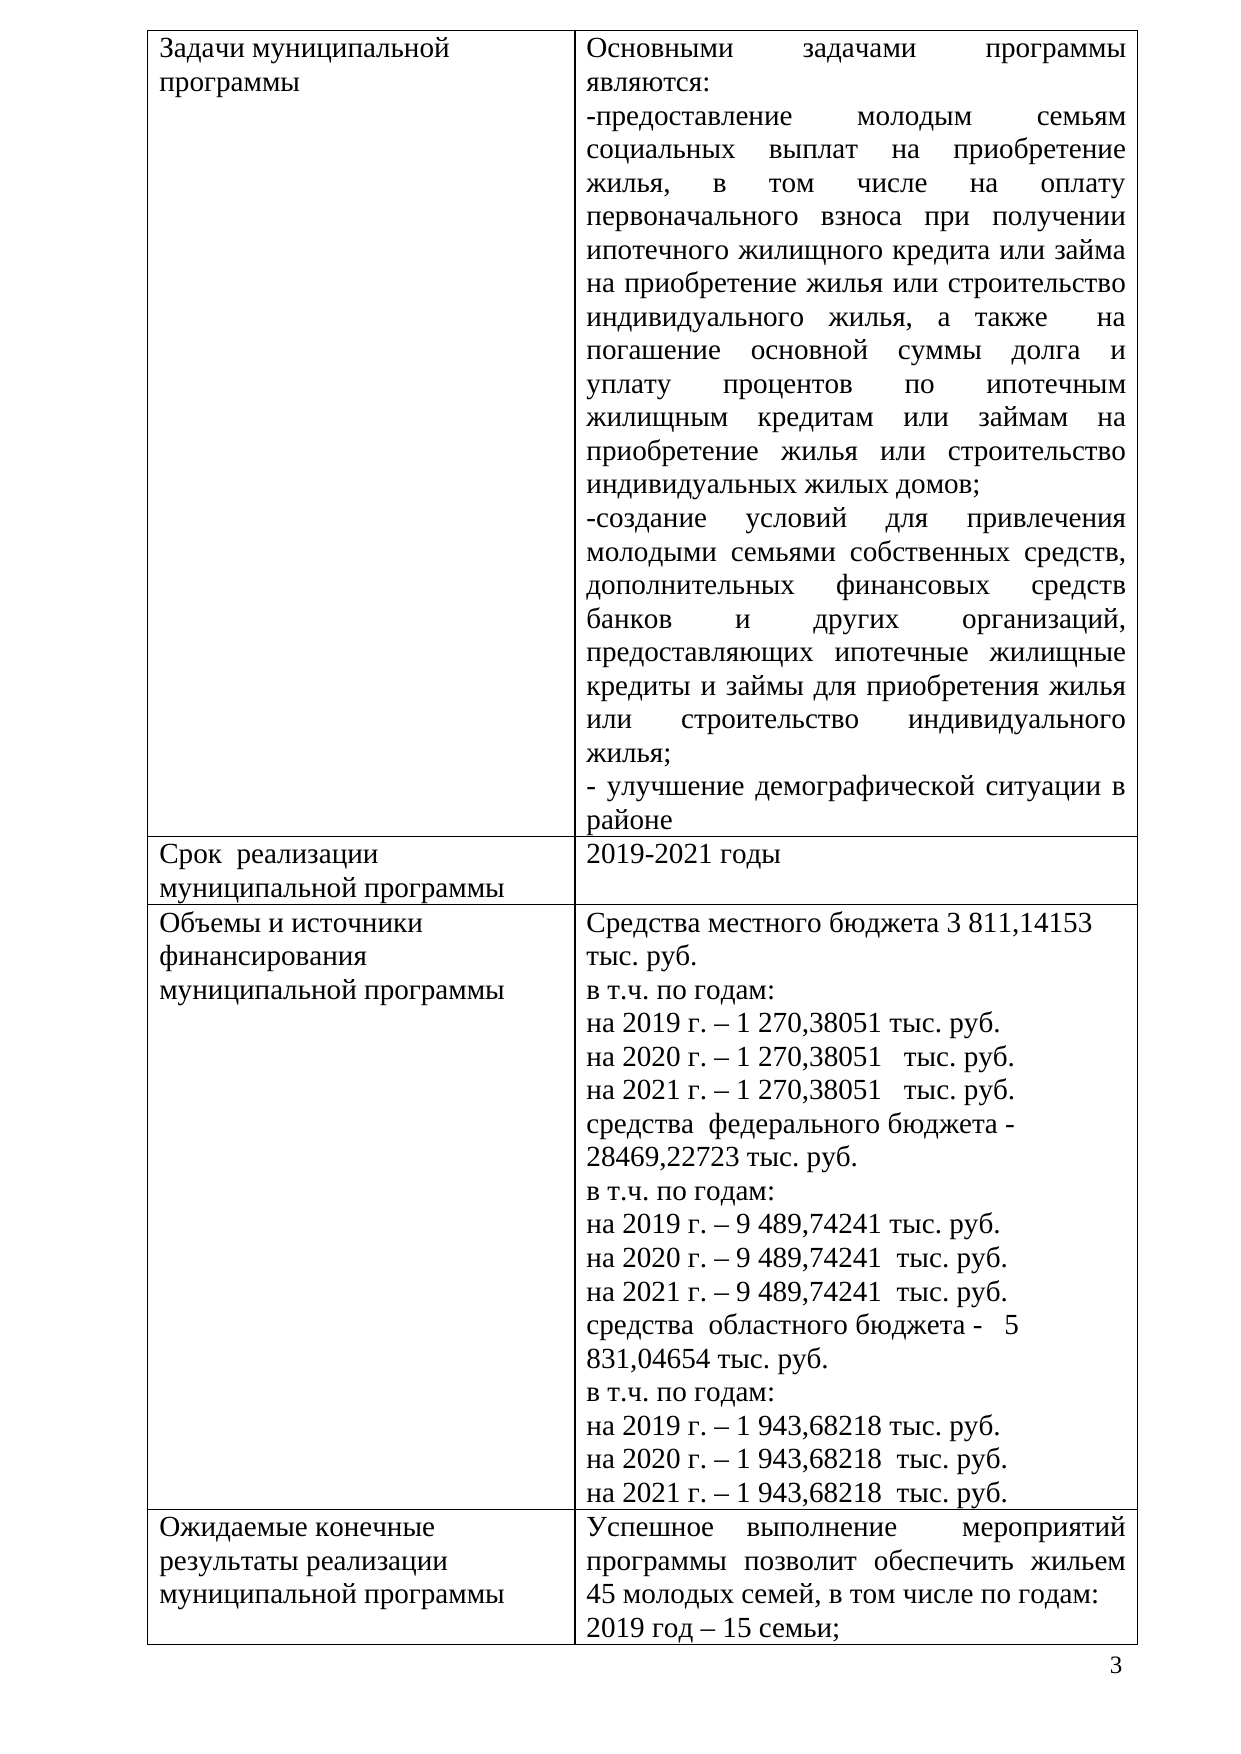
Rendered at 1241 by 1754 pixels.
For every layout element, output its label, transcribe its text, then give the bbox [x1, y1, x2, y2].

table_cell Средства местного бюджета 3 811,14153 тыс. руб. в т.ч. по годам: на . – 1 270,38051 тыс. руб. на . – 1 270,38051 тыс. руб. на . – 1 270,38051 тыс. руб. средства федерального бюджета - 28469,22723 тыс. руб. в т.ч. по годам: на . – 9 489,74241 тыс. руб. на . – 9 489,74241 тыс. руб. на . – 9 489,74241 тыс. руб. средства областного бюджета - 5 831,04654 тыс. руб. в т.ч. по годам: на . – 1 943,68218 тыс. руб. на . – 1 943,68218 тыс. руб. на . – 1 943,68218 тыс. руб. [576, 905, 1137, 1508]
table_cell Основными задачами программы являются: -предоставление молодым семьям социальных выплат на приобретение жилья, в том числе на оплату первоначального взноса при получении ипотечного жилищного кредита или займа на приобретение жилья или строительство индивидуального жилья, а также на погашение основной суммы долга и уплату процентов по ипотечным жилищным кредитам или займам на приобретение жилья или строительство индивидуальных жилых домов; -создание условий для привлечения молодыми семьями собственных средств, дополнительных финансовых средств банков и других организаций, предоставляющих ипотечные жилищные кредиты и займы для приобретения жилья или строительство индивидуального жилья; - улучшение демографической ситуации в районе [576, 31, 1137, 836]
table_cell Срок реализации муниципальной программы [148, 837, 574, 904]
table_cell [576, 1510, 1137, 1644]
table_cell Задачи муниципальной программы [148, 31, 574, 836]
table_cell Объемы и источники финансирования муниципальной программы [148, 905, 574, 1508]
table_cell 2019-2021 годы [576, 837, 1137, 904]
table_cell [148, 1510, 574, 1644]
